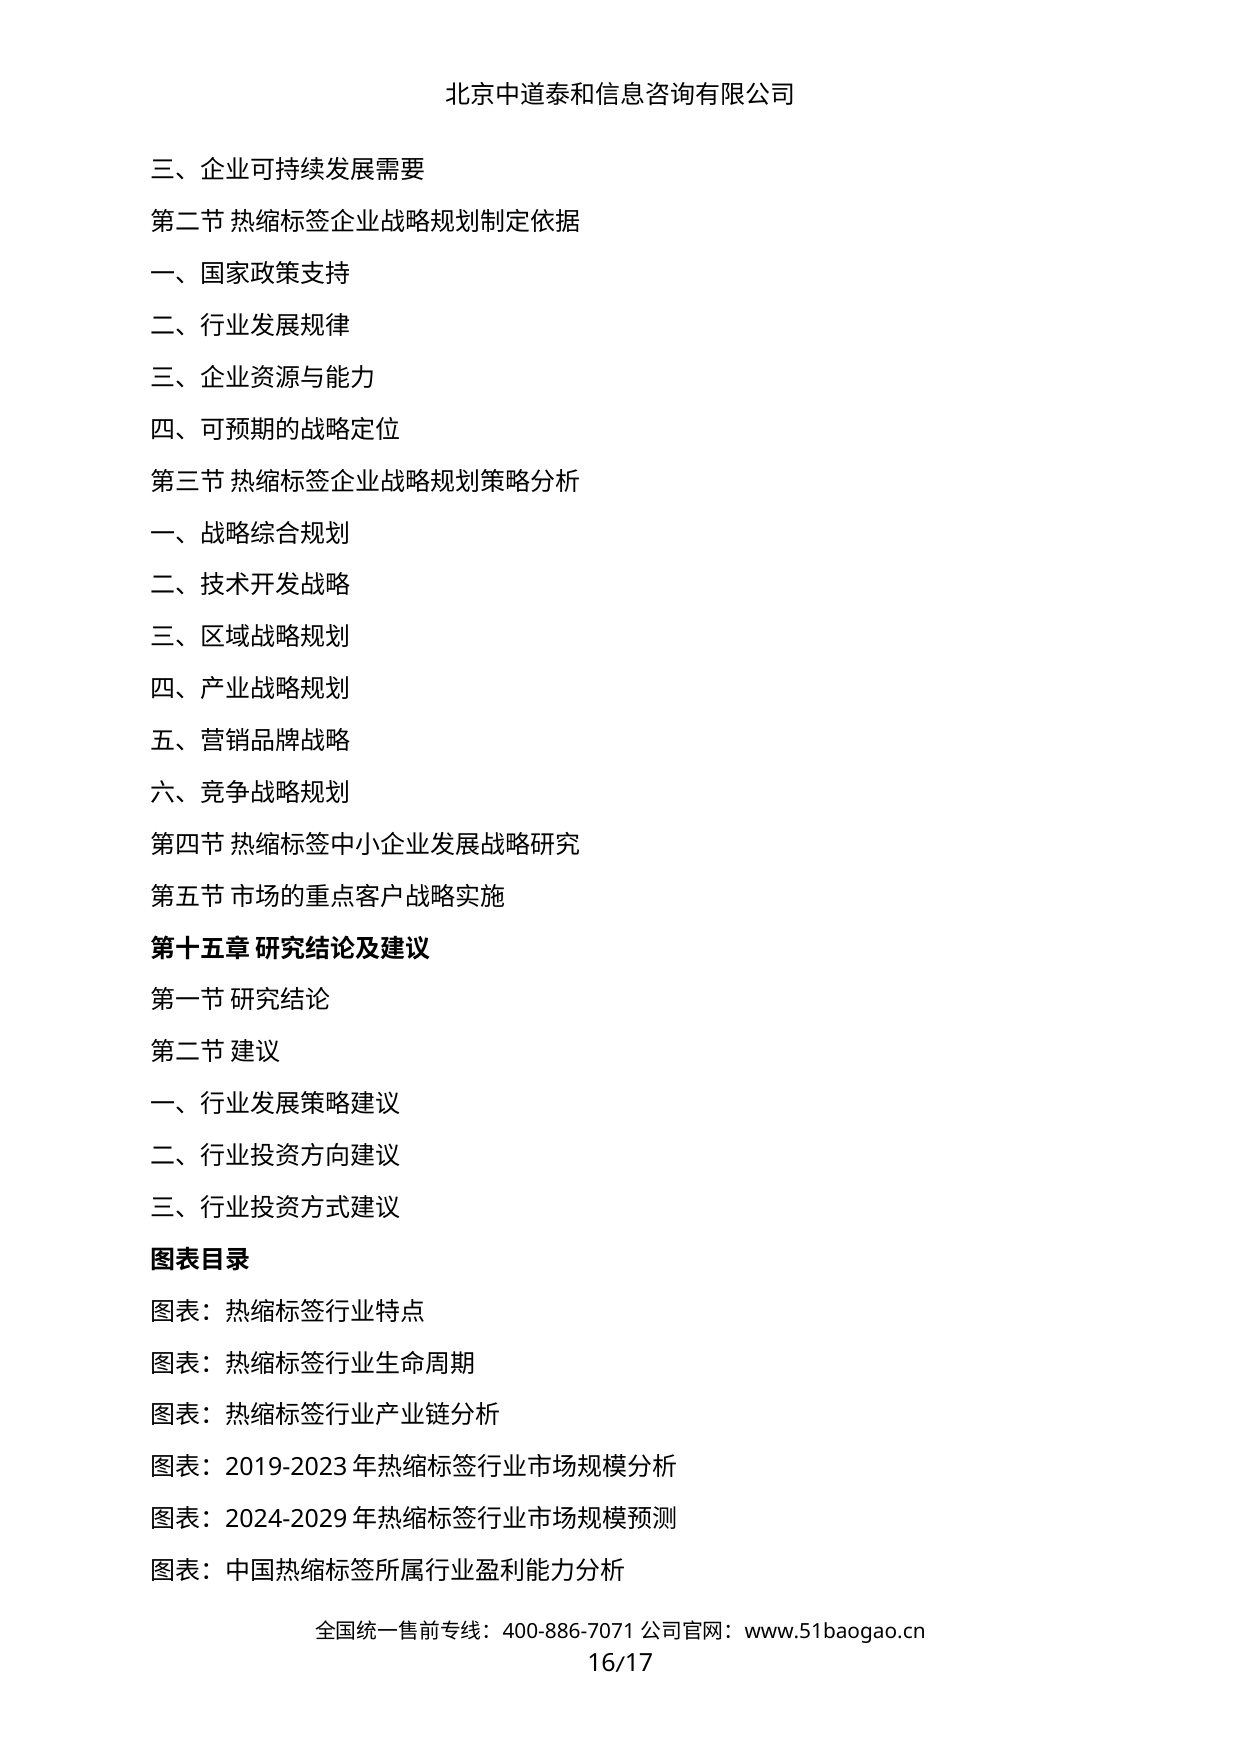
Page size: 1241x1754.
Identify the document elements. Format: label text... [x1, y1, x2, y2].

text 第二节 热缩标签企业战略规划制定依据 [150, 202, 1090, 238]
text 一、战略综合规划 [150, 513, 1090, 549]
text 一、行业发展策略建议 [150, 1084, 1090, 1120]
text 图表目录 [150, 1239, 1090, 1276]
text 六、竞争战略规划 [150, 772, 1090, 809]
text 第四节 热缩标签中小企业发展战略研究 [150, 824, 1090, 861]
text 二、行业发展规律 [150, 306, 1090, 342]
text 图表：2024-2029年热缩标签行业市场规模预测 [150, 1499, 1090, 1535]
text 第三节 热缩标签企业战略规划策略分析 [150, 461, 1090, 497]
text 第二节 建议 [150, 1032, 1090, 1068]
text 图表：2019-2023年热缩标签行业市场规模分析 [150, 1447, 1090, 1483]
text 第十五章 研究结论及建议 [150, 928, 1090, 964]
text 三、企业资源与能力 [150, 357, 1090, 394]
text 图表：中国热缩标签所属行业盈利能力分析 [150, 1551, 1090, 1587]
text 三、企业可持续发展需要 [150, 150, 1090, 186]
text 二、技术开发战略 [150, 565, 1090, 601]
text 四、可预期的战略定位 [150, 409, 1090, 446]
text 一、国家政策支持 [150, 254, 1090, 290]
text 图表：热缩标签行业生命周期 [150, 1343, 1090, 1379]
text 三、区域战略规划 [150, 617, 1090, 653]
text 第一节 研究结论 [150, 980, 1090, 1016]
text 第五节 市场的重点客户战略实施 [150, 876, 1090, 912]
text 二、行业投资方向建议 [150, 1136, 1090, 1172]
text 五、营销品牌战略 [150, 721, 1090, 757]
text 三、行业投资方式建议 [150, 1187, 1090, 1224]
text 图表：热缩标签行业特点 [150, 1291, 1090, 1327]
text 四、产业战略规划 [150, 669, 1090, 705]
text 图表：热缩标签行业产业链分析 [150, 1395, 1090, 1431]
